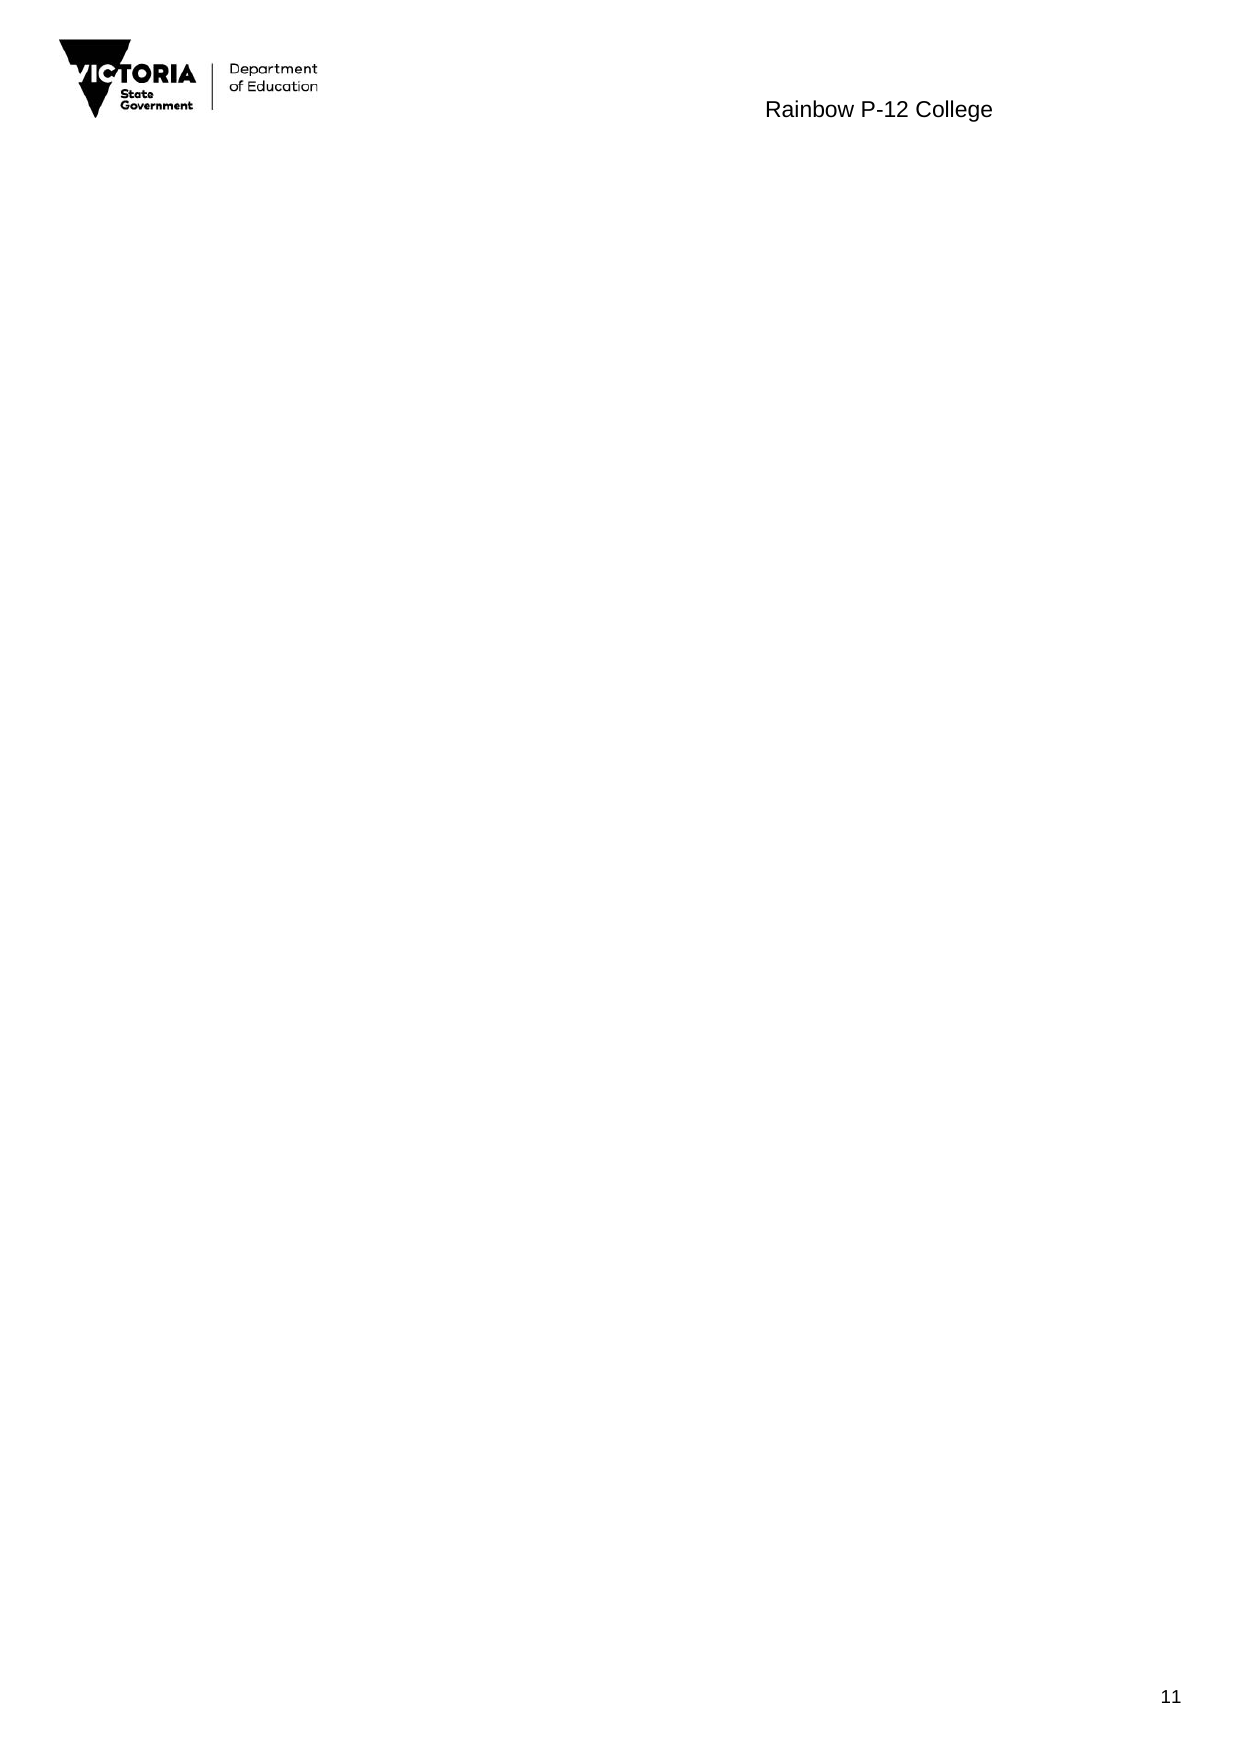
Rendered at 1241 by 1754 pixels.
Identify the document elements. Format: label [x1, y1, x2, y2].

picture [59, 39, 318, 118]
